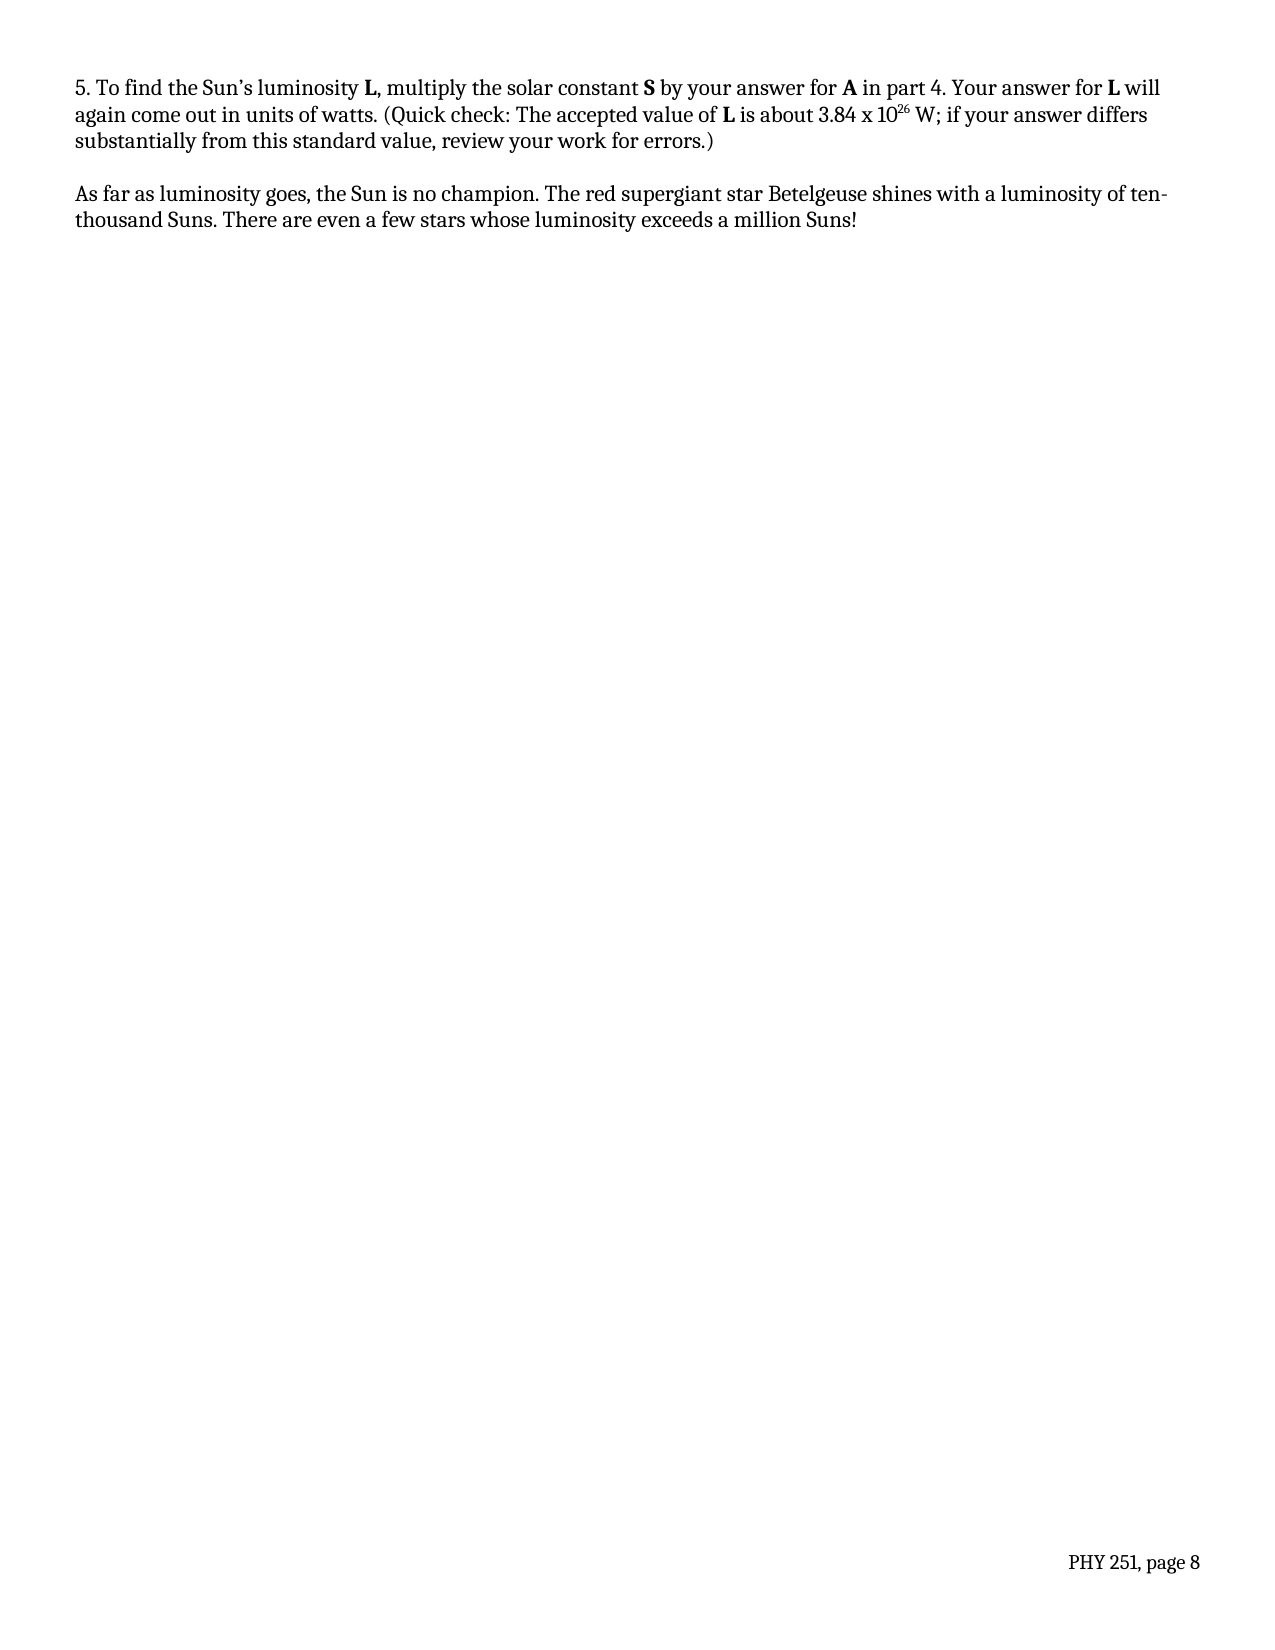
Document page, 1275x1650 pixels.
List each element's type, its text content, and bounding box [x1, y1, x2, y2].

text 5. To find the Sun’s luminosity L, multiply the solar constant S by your answer for A in part 4. Your answer for L will again come out in units of watts. (Quick check: The accepted value of L is about 3.84 x 1026 W; if your answer differs substantially from this standard value, review your work for errors.) [75, 75, 1200, 154]
text As far as luminosity goes, the Sun is no champion. The red supergiant star Betelgeuse shines with a luminosity of ten-thousand Suns. There are even a few stars whose luminosity exceeds a million Suns! [75, 180, 1200, 233]
